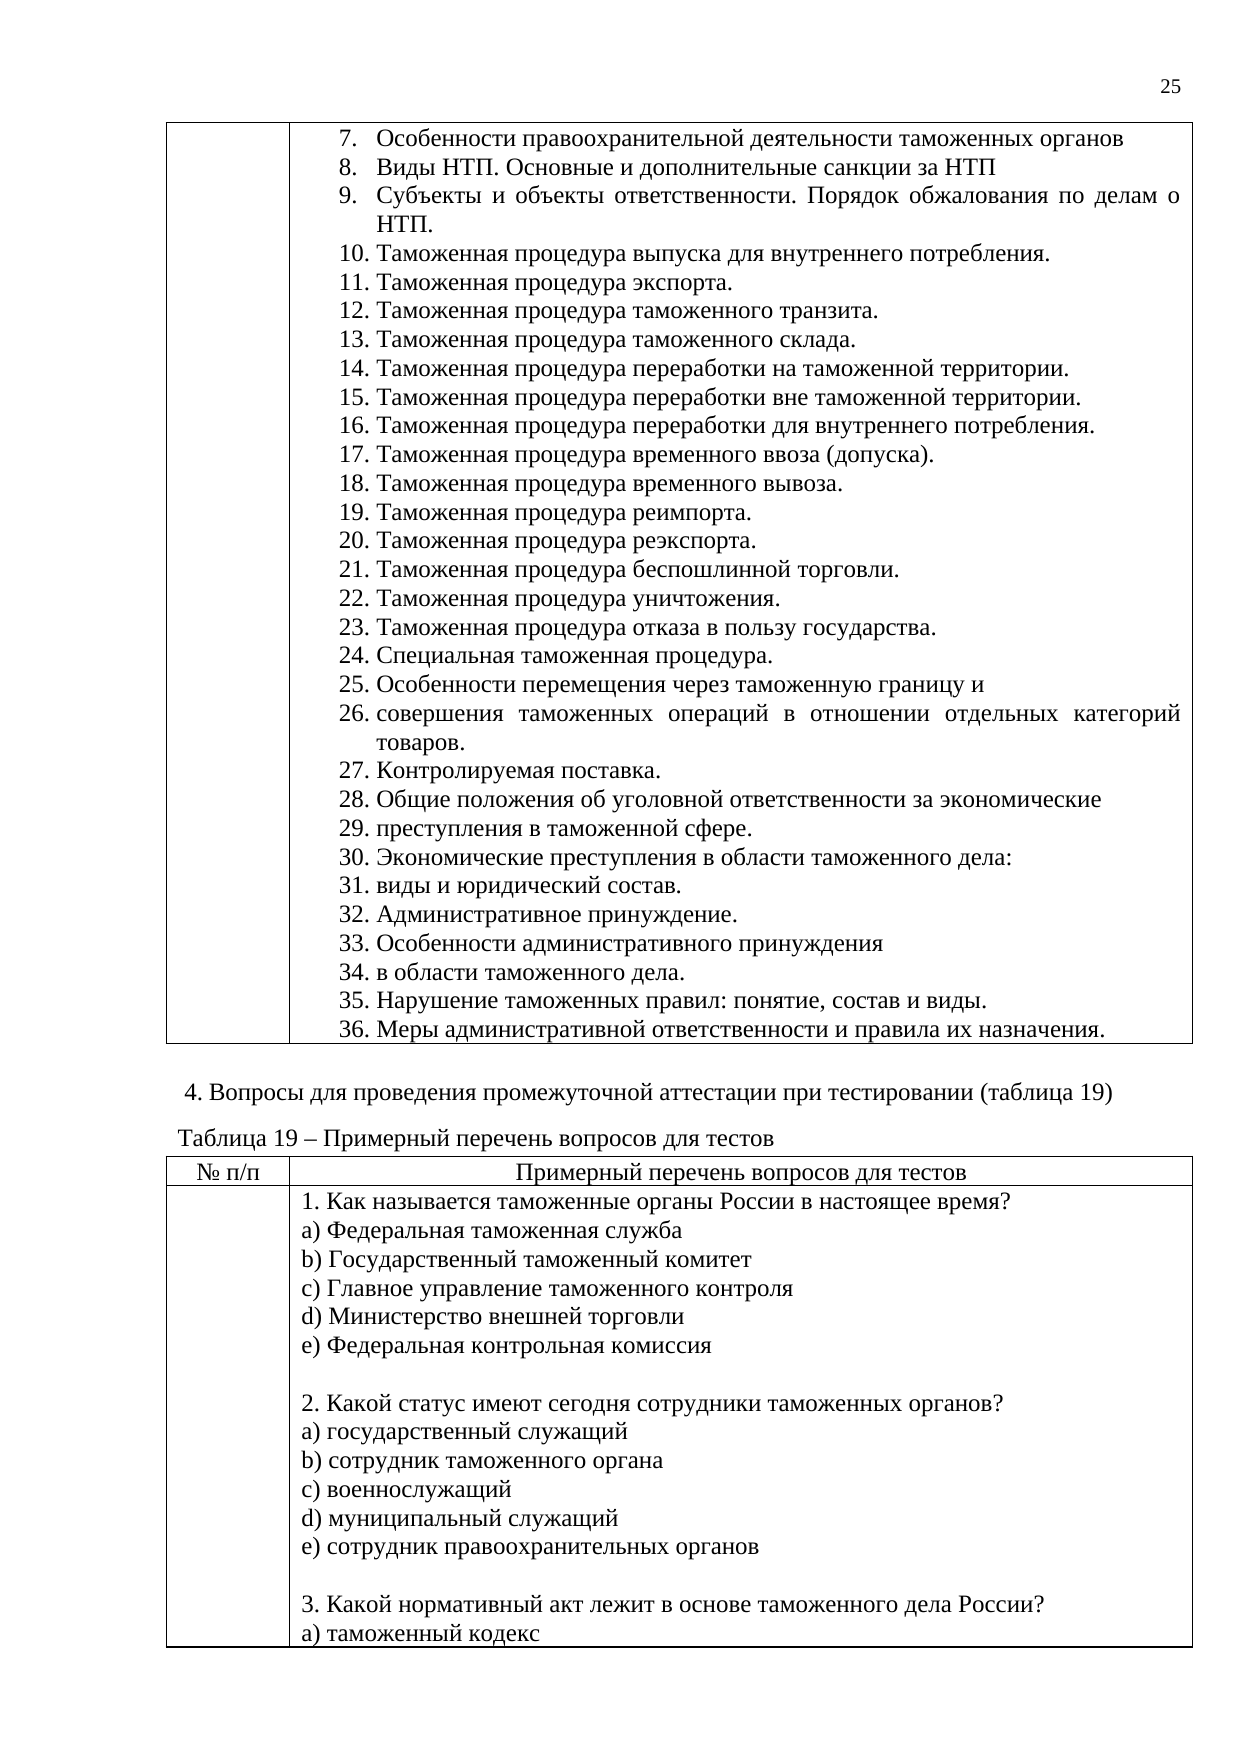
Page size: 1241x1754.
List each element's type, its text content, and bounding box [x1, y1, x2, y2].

table_cell [167, 123, 289, 1043]
table_header Примерный перечень вопросов для тестов [290, 1157, 1192, 1185]
table_header № п/п [167, 1157, 289, 1185]
table_cell [167, 1186, 289, 1646]
text Таблица 19 – Примерный перечень вопросов для тестов [177, 1123, 1181, 1151]
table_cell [290, 123, 1192, 1043]
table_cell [290, 1186, 1192, 1646]
list Вопросы для проведения промежуточной аттестации при тестировании (таблица 19) [184, 1077, 1181, 1106]
